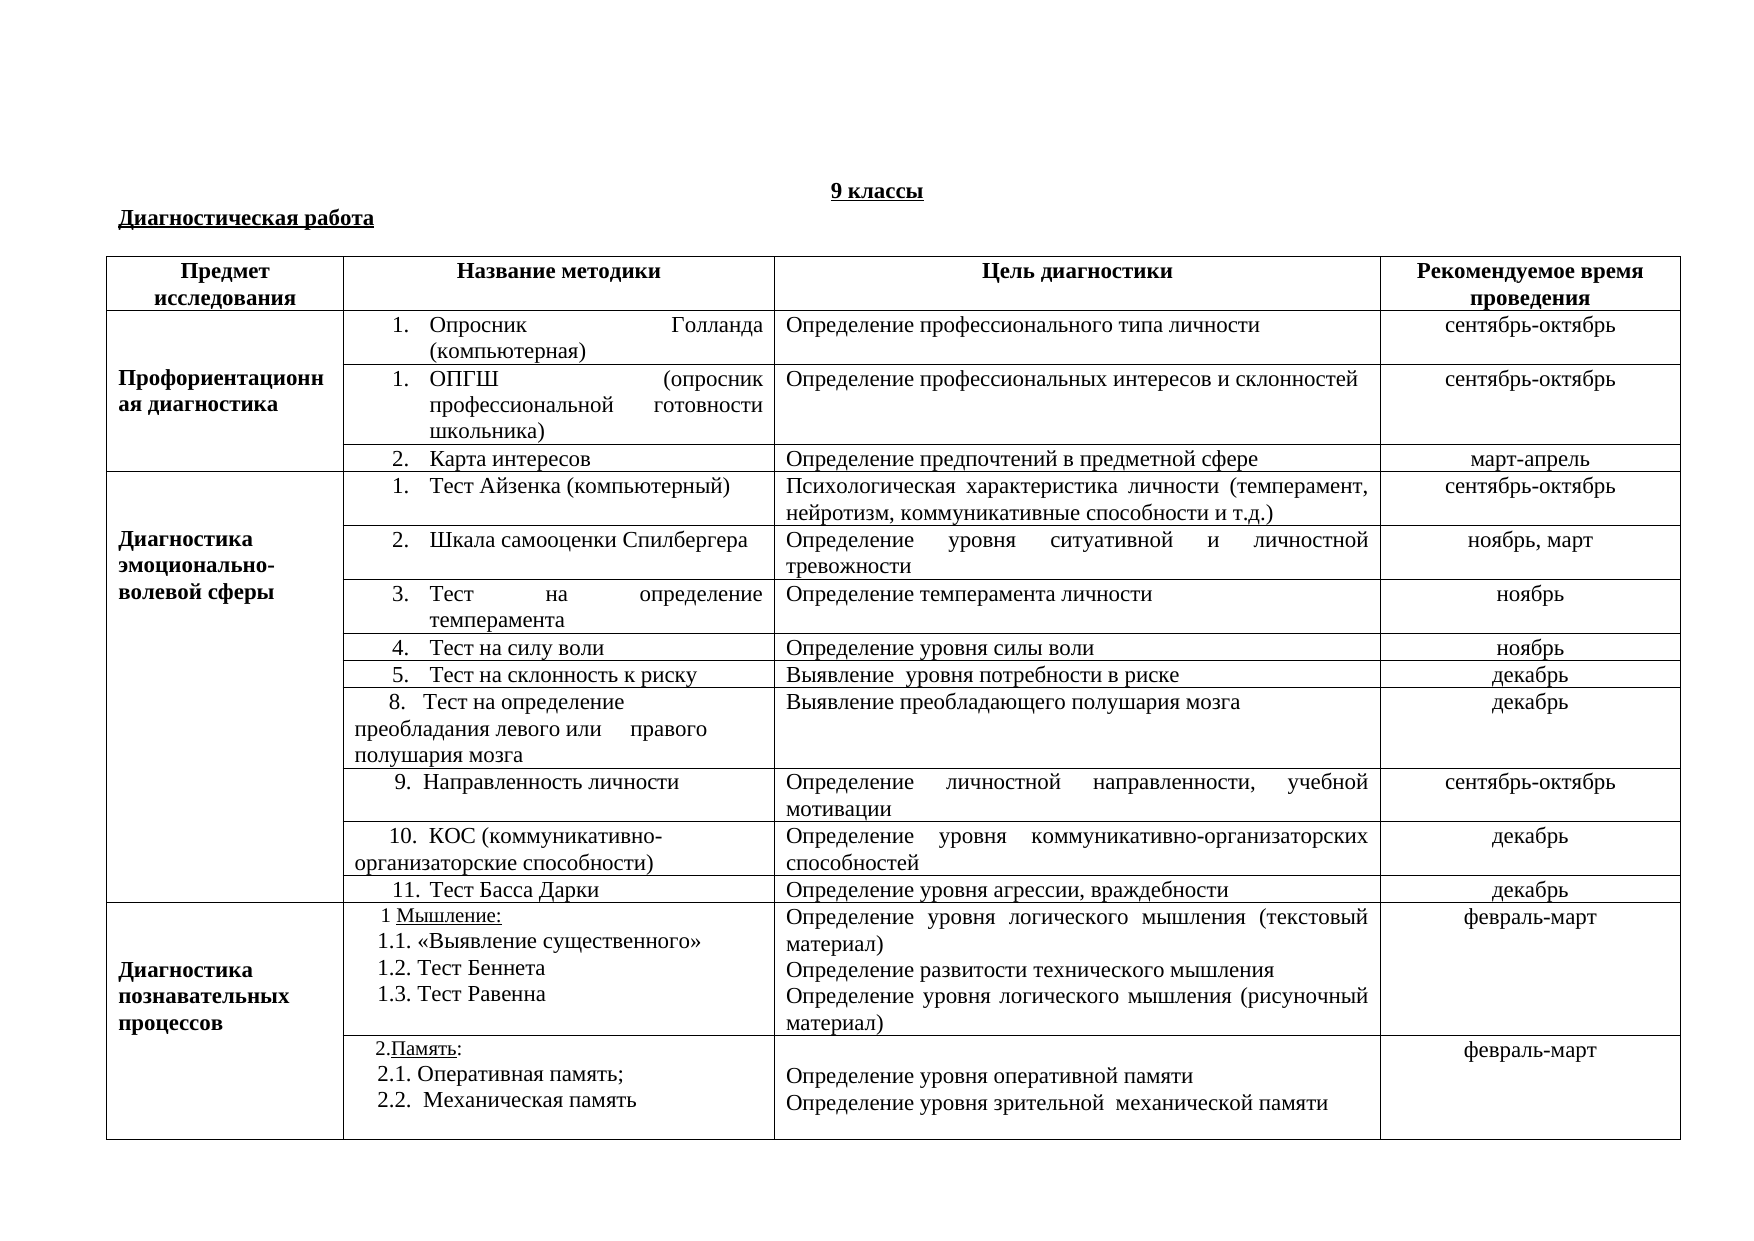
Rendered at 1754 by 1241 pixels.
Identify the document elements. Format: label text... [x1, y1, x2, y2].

table_cell Выявление преобладающего полушария мозга [775, 688, 1380, 767]
table_cell Определение личностной направленности, учебной мотивации [775, 769, 1380, 821]
table_header Цель диагностики [775, 257, 1380, 310]
table_cell сентябрь-октябрь [1381, 769, 1680, 821]
table_cell 9. Направленность личности [344, 769, 774, 821]
table_cell ОПГШ (опросник профессиональной готовности школьника) [344, 365, 774, 444]
table_cell Диагностика познавательных процессов [107, 903, 343, 1139]
table_cell декабрь [1381, 661, 1680, 687]
table_cell Определение уровня коммуникативно-организаторских способностей [775, 822, 1380, 875]
table_cell февраль-март [1381, 1036, 1680, 1139]
table_cell Тест Басса Дарки [344, 876, 774, 902]
table_cell Определение уровня логического мышления (текстовый материал) Определение развитости технического мышления Определение уровня логического мышления (рисуночный материал) [775, 903, 1380, 1035]
table_header Предмет исследования [107, 257, 343, 310]
table_cell февраль-март [1381, 903, 1680, 1035]
table_cell ноябрь [1381, 634, 1680, 660]
table_cell Тест на склонность к риску [344, 661, 774, 687]
table_cell Определение профессиональных интересов и склонностей [775, 365, 1380, 444]
table_cell Психологическая характеристика личности (темперамент, нейротизм, коммуникативные способности и т.д.) [775, 472, 1380, 525]
table_cell Определение уровня ситуативной и личностной тревожности [775, 526, 1380, 579]
table_cell Тест Айзенка (компьютерный) [344, 472, 774, 525]
text 9 классы [118, 177, 1636, 203]
table_cell декабрь [1381, 876, 1680, 902]
table_header Название методики [344, 257, 774, 310]
table_cell 10. КОС (коммуникативно-организаторские способности) [344, 822, 774, 875]
table_cell декабрь [1381, 822, 1680, 875]
table_cell Определение темперамента личности [775, 580, 1380, 632]
table_cell сентябрь-октябрь [1381, 311, 1680, 364]
table_cell Карта интересов [344, 445, 774, 471]
table_cell сентябрь-октябрь [1381, 472, 1680, 525]
table_cell Диагностика эмоционально-волевой сферы [107, 472, 343, 902]
table_header Рекомендуемое время проведения [1381, 257, 1680, 310]
table_cell сентябрь-октябрь [1381, 365, 1680, 444]
table_cell Определение предпочтений в предметной сфере [775, 445, 1380, 471]
table_cell Определение уровня оперативной памяти Определение уровня зрительной механической памяти [775, 1036, 1380, 1139]
table_cell 1 Мышление: 1.1. «Выявление существенного» 1.2. Тест Беннета 1.3. Тест Равенна [344, 903, 774, 1035]
table_cell 8. Тест на определение преобладания левого или правого полушария мозга [344, 688, 774, 767]
table_cell Определение профессионального типа личности [775, 311, 1380, 364]
table_cell Тест на силу воли [344, 634, 774, 660]
table_cell Определение уровня силы воли [775, 634, 1380, 660]
table_cell 2.Память: 2.1. Оперативная память; 2.2. Механическая память [344, 1036, 774, 1139]
table_cell декабрь [1381, 688, 1680, 767]
text Диагностическая работа [118, 203, 1636, 230]
table_cell Профориентационная диагностика [107, 311, 343, 471]
table_cell ноябрь [1381, 580, 1680, 632]
table_cell март-апрель [1381, 445, 1680, 471]
table_cell Определение уровня агрессии, враждебности [775, 876, 1380, 902]
table_cell Выявление уровня потребности в риске [775, 661, 1380, 687]
table_cell Шкала самооценки Спилбергера [344, 526, 774, 579]
table_cell ноябрь, март [1381, 526, 1680, 579]
table_cell Тест на определение темперамента [344, 580, 774, 632]
table_cell Опросник Голланда (компьютерная) [344, 311, 774, 364]
